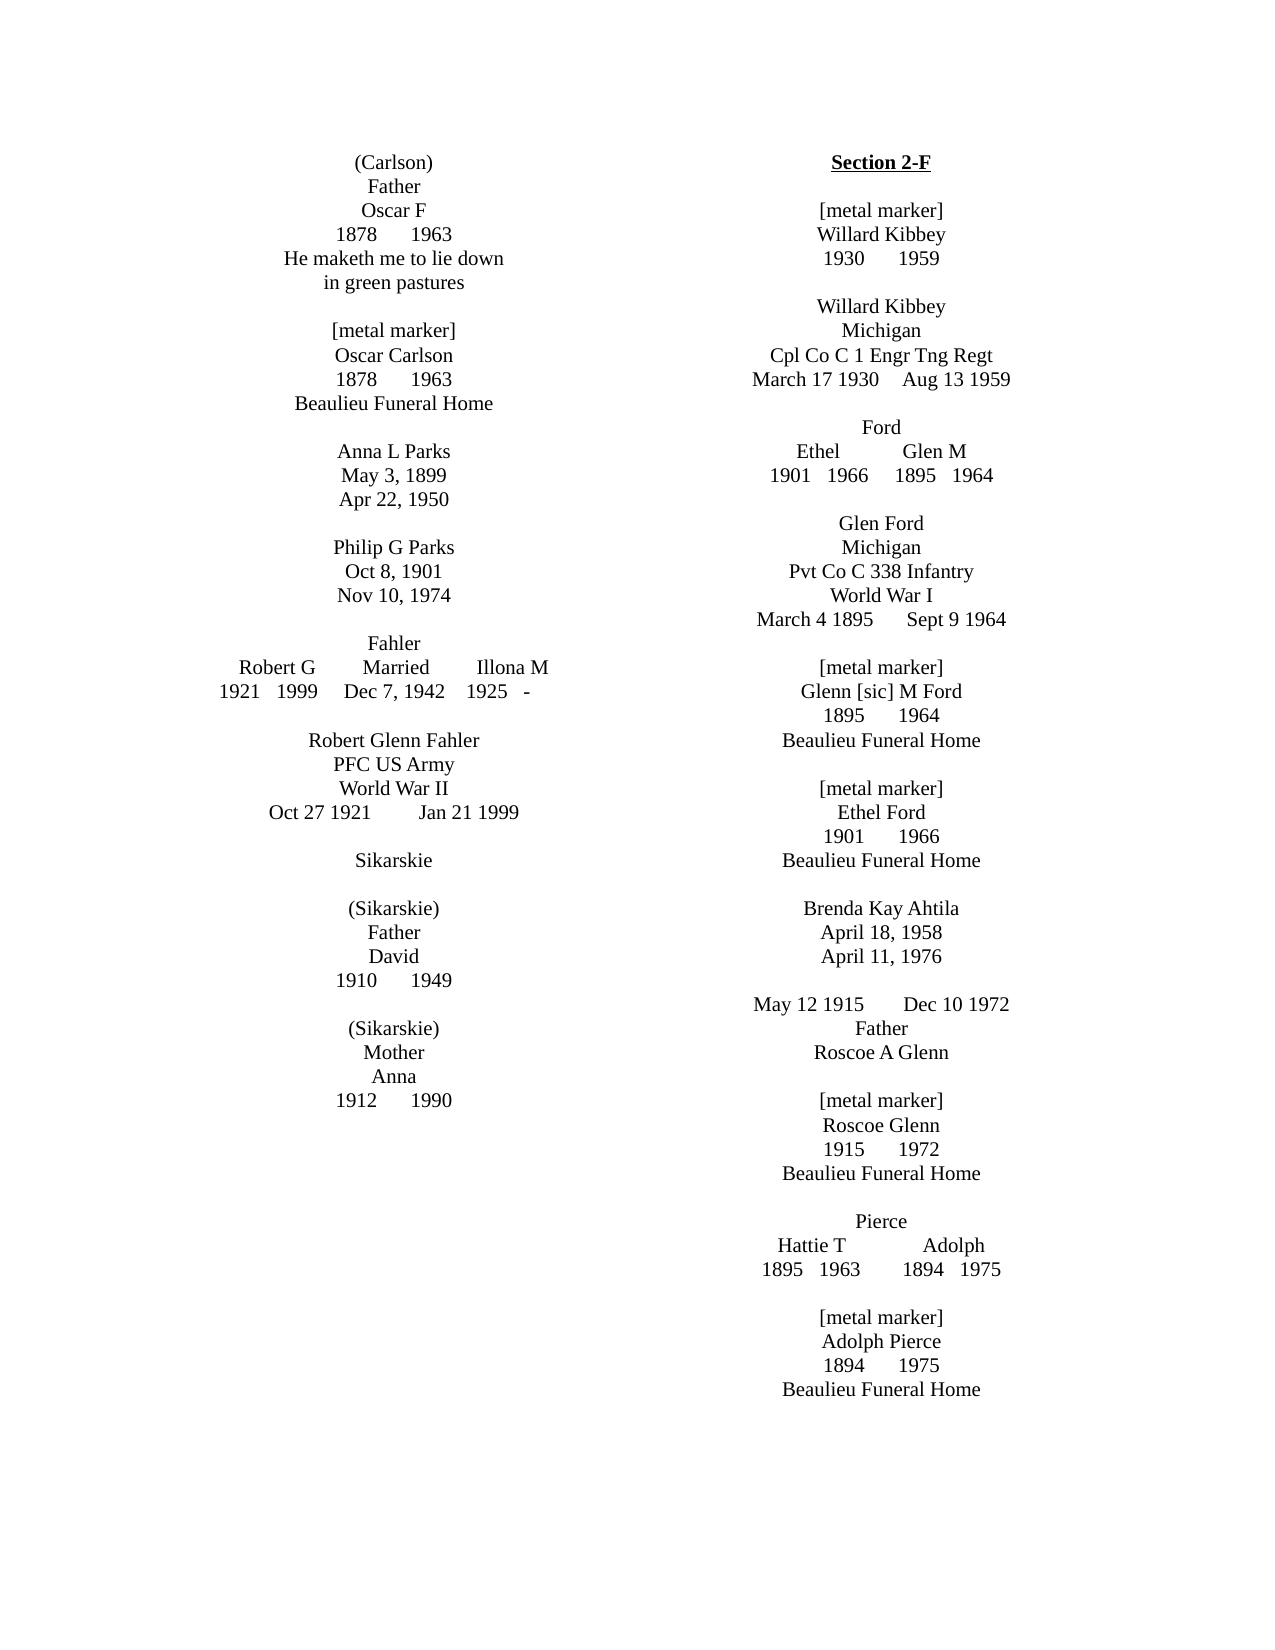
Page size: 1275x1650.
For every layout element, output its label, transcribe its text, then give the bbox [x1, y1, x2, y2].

text 1895 1964 [675, 703, 1087, 727]
text 1910 1949 [187, 968, 600, 992]
text [metal marker] [675, 1305, 1087, 1329]
text Oscar F [187, 198, 600, 222]
text [metal marker] [675, 198, 1087, 222]
text Ford [675, 415, 1087, 439]
text (Sikarskie) [187, 896, 600, 920]
text Apr 22, 1950 [187, 487, 600, 511]
text Section 2-F [675, 150, 1087, 174]
text Adolph Pierce [675, 1329, 1087, 1353]
text PFC US Army [187, 752, 600, 776]
text 1878 1963 [187, 367, 600, 391]
text [metal marker] [675, 655, 1087, 679]
text 1921 1999 Dec 7, 1942 1925 - [187, 679, 600, 703]
text Brenda Kay Ahtila [675, 896, 1087, 920]
text He maketh me to lie down [187, 246, 600, 270]
text March 4 1895 Sept 9 1964 [675, 607, 1087, 631]
text Robert G Married Illona M [187, 655, 600, 679]
text Fahler [187, 631, 600, 655]
text 1930 1959 [675, 246, 1087, 270]
text Roscoe Glenn [675, 1112, 1087, 1137]
text 1901 1966 1895 1964 [675, 463, 1087, 487]
text Beaulieu Funeral Home [675, 848, 1087, 872]
text Willard Kibbey [675, 222, 1087, 246]
text 1894 1975 [675, 1353, 1087, 1377]
text Pierce [675, 1209, 1087, 1233]
text April 18, 1958 [675, 920, 1087, 944]
text Ethel Ford [675, 800, 1087, 824]
text May 12 1915 Dec 10 1972 [675, 992, 1087, 1016]
text Father [187, 174, 600, 198]
text Oct 8, 1901 [187, 559, 600, 583]
text Nov 10, 1974 [187, 583, 600, 607]
text Beaulieu Funeral Home [675, 1377, 1087, 1401]
text Glenn [sic] M Ford [675, 679, 1087, 703]
text Father [675, 1016, 1087, 1040]
text 1915 1972 [675, 1137, 1087, 1161]
text (Carlson) [187, 150, 600, 174]
text Philip G Parks [187, 535, 600, 559]
text Ethel Glen M [675, 439, 1087, 463]
text Oct 27 1921 Jan 21 1999 [187, 800, 600, 824]
text Sikarskie [187, 848, 600, 872]
text 1901 1966 [675, 824, 1087, 848]
text Michigan [675, 535, 1087, 559]
text Beaulieu Funeral Home [675, 727, 1087, 752]
text Cpl Co C 1 Engr Tng Regt [675, 342, 1087, 367]
text March 17 1930 Aug 13 1959 [675, 367, 1087, 391]
text May 3, 1899 [187, 463, 600, 487]
text World War II [187, 776, 600, 800]
text April 11, 1976 [675, 944, 1087, 968]
text Hattie T Adolph [675, 1233, 1087, 1257]
text Beaulieu Funeral Home [675, 1161, 1087, 1185]
text World War I [675, 583, 1087, 607]
text Anna L Parks [187, 439, 600, 463]
text Willard Kibbey [675, 294, 1087, 318]
text in green pastures [187, 270, 600, 294]
text Father [187, 920, 600, 944]
text [metal marker] [675, 776, 1087, 800]
text [metal marker] [187, 318, 600, 342]
text 1878 1963 [187, 222, 600, 246]
text David [187, 944, 600, 968]
text 1895 1963 1894 1975 [675, 1257, 1087, 1281]
text Glen Ford [675, 511, 1087, 535]
text Mother [187, 1040, 600, 1064]
text Anna [187, 1064, 600, 1088]
text [metal marker] [675, 1088, 1087, 1112]
text Roscoe A Glenn [675, 1040, 1087, 1064]
text Robert Glenn Fahler [187, 727, 600, 752]
text Michigan [675, 318, 1087, 342]
text Oscar Carlson [187, 342, 600, 367]
text Beaulieu Funeral Home [187, 391, 600, 415]
text Pvt Co C 338 Infantry [675, 559, 1087, 583]
text (Sikarskie) [187, 1016, 600, 1040]
text 1912 1990 [187, 1088, 600, 1112]
